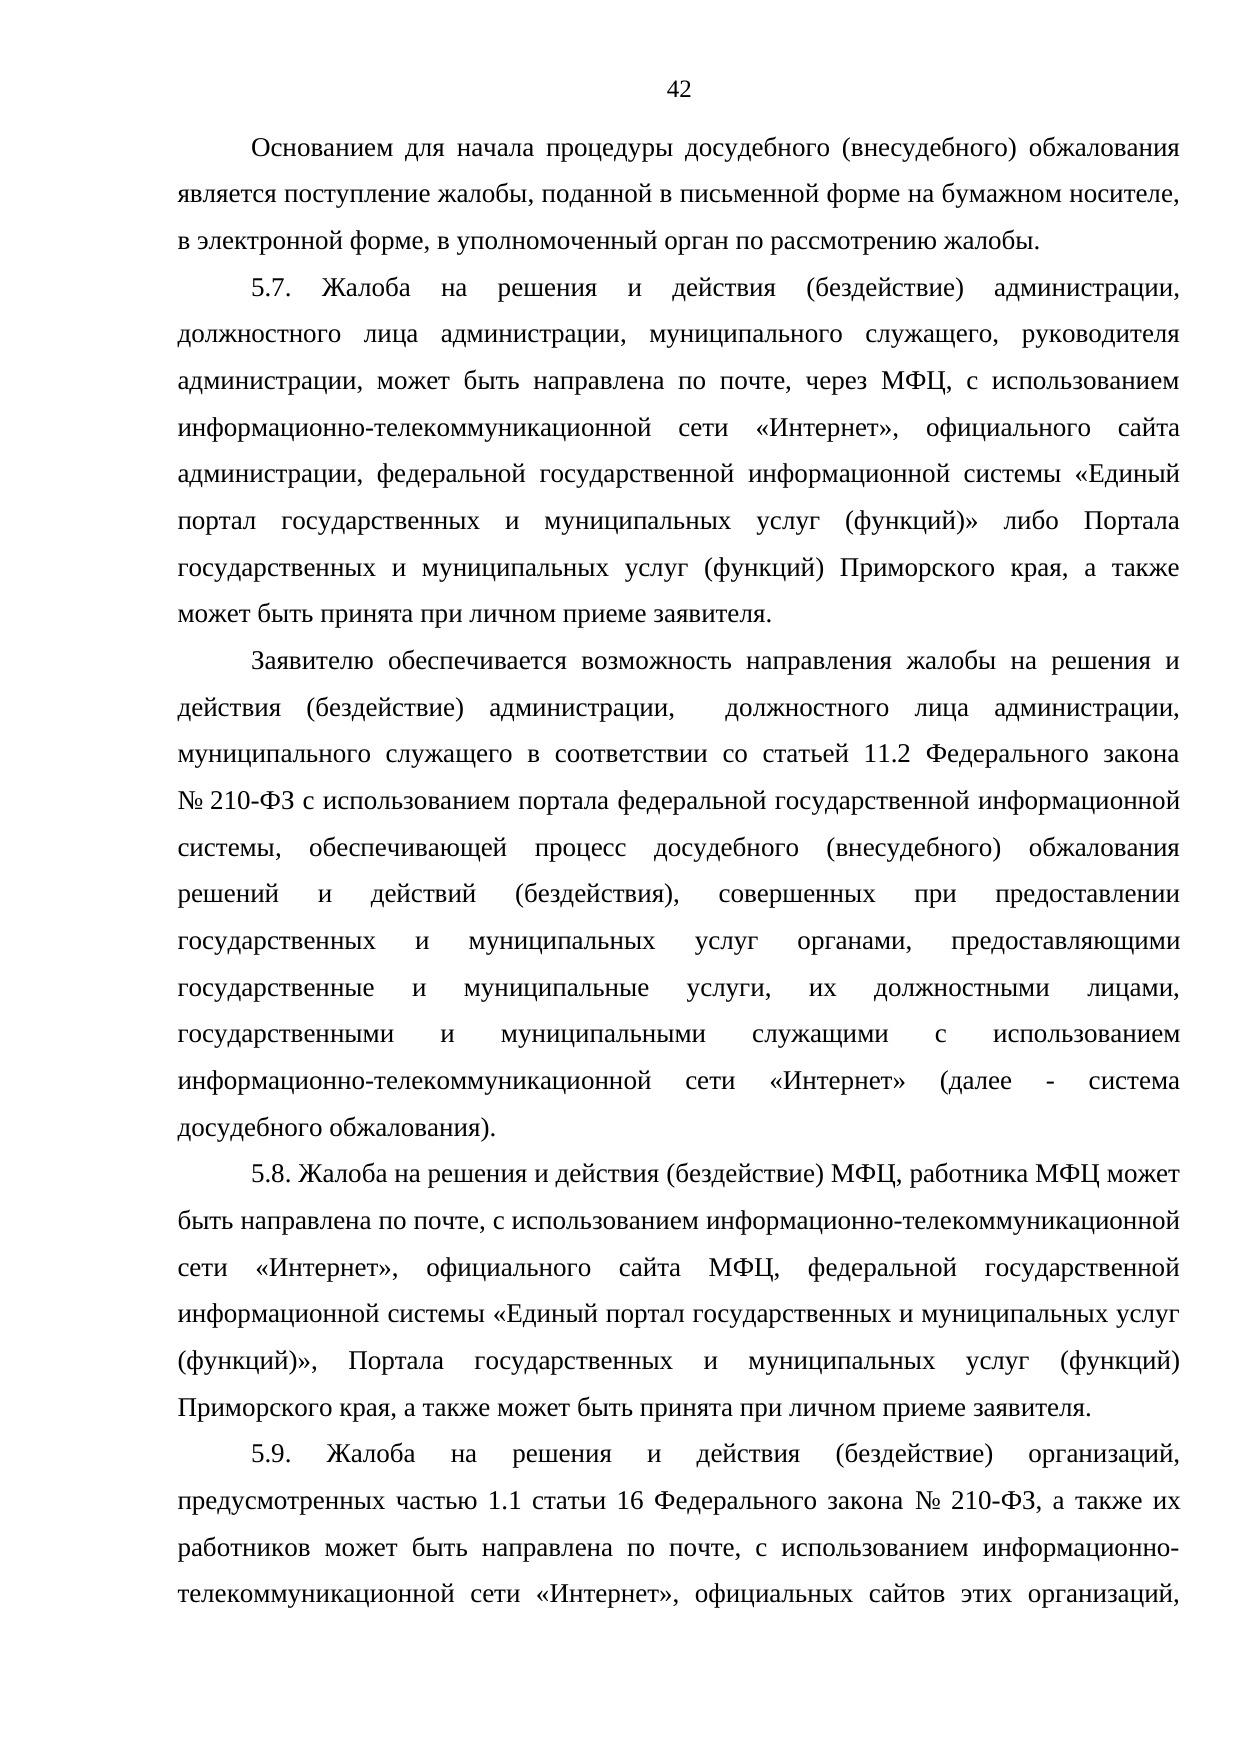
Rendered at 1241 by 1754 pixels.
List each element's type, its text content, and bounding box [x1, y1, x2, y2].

text 5.8. Жалоба на решения и действия (бездействие) МФЦ, работника МФЦ может быть направлена по почте, с использованием информационно-телекоммуникационной сети «Интернет», официального сайта МФЦ, федеральной государственной информационной системы «Единый портал государственных и муниципальных услуг (функций)», Портала государственных и муниципальных услуг (функций) Приморского края, а также может быть принята при личном приеме заявителя. [177, 1157, 1181, 1422]
text Основанием для начала процедуры досудебного (внесудебного) обжалования является поступление жалобы, поданной в письменной форме на бумажном носителе, в электронной форме, в уполномоченный орган по рассмотрению жалобы. [177, 131, 1181, 255]
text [177, 1437, 1181, 1608]
text 5.7. Жалоба на решения и действия (бездействие) администрации, должностного лица администрации, муниципального служащего, руководителя администрации, может быть направлена по почте, через МФЦ, с использованием информационно-телекоммуникационной сети «Интернет», официального сайта администрации, федеральной государственной информационной системы «Единый портал государственных и муниципальных услуг (функций)» либо Портала государственных и муниципальных услуг (функций) Приморского края, а также может быть принята при личном приеме заявителя. [177, 271, 1181, 628]
text Заявителю обеспечивается возможность направления жалобы на решения и действия (бездействие) администрации, должностного лица администрации, муниципального служащего в соответствии со статьей 11.2 Федерального закона № 210-ФЗ с использованием портала федеральной государственной информационной системы, обеспечивающей процесс досудебного (внесудебного) обжалования решений и действий (бездействия), совершенных при предоставлении государственных и муниципальных услуг органами, предоставляющими государственные и муниципальные услуги, их должностными лицами, государственными и муниципальными служащими с использованием информационно-телекоммуникационной сети «Интернет» (далее - система досудебного обжалования). [177, 644, 1181, 1142]
